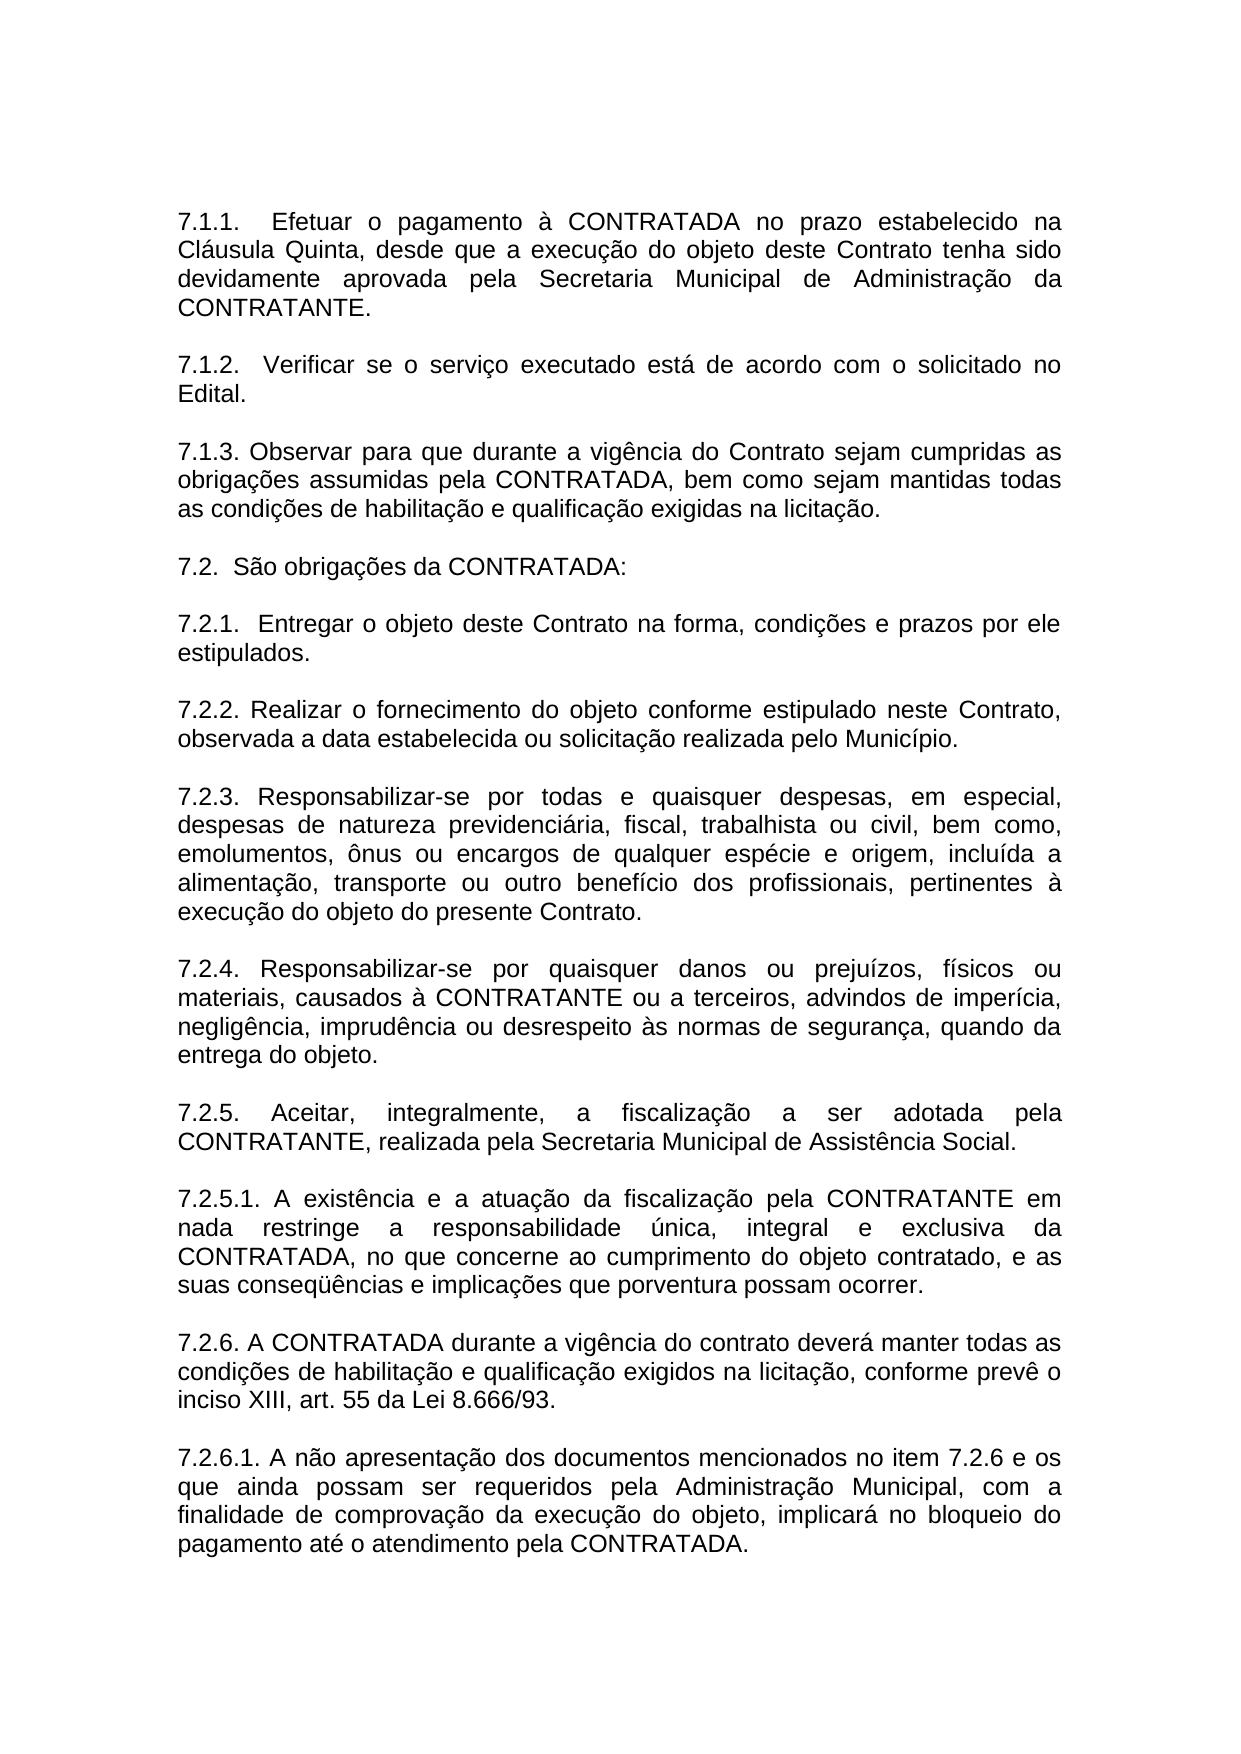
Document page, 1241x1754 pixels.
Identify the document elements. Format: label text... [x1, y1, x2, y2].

text 7.2.5. Aceitar, integralmente, a fiscalização a ser adotada pela CONTRATANTE, realizada pela Secretaria Municipal de Assistência Social. [177, 1098, 1063, 1156]
text 7.2.6. A CONTRATADA durante a vigência do contrato deverá manter todas as condições de habilitação e qualificação exigidos na licitação, conforme prevê o inciso XIII, art. 55 da Lei 8.666/93. [177, 1328, 1063, 1414]
text 7.2.3. Responsabilizar-se por todas e quaisquer despesas, em especial, despesas de natureza previdenciária, fiscal, trabalhista ou civil, bem como, emolumentos, ônus ou encargos de qualquer espécie e origem, incluída a alimentação, transporte ou outro benefício dos profissionais, pertinentes à execução do objeto do presente Contrato. [177, 782, 1063, 926]
text 7.1.2. Verificar se o serviço executado está de acordo com o solicitado no Edital. [177, 351, 1063, 408]
text 7.2.4. Responsabilizar-se por quaisquer danos ou prejuízos, físicos ou materiais, causados à CONTRATANTE ou a terceiros, advindos de imperícia, negligência, imprudência ou desrespeito às normas de segurança, quando da entrega do objeto. [177, 954, 1063, 1069]
text 7.2.5.1. A existência e a atuação da fiscalização pela CONTRATANTE em nada restringe a responsabilidade única, integral e exclusiva da CONTRATADA, no que concerne ao cumprimento do objeto contratado, e as suas conseqüências e implicações que porventura possam ocorrer. [177, 1184, 1063, 1299]
text 7.2.6.1. A não apresentação dos documentos mencionados no item 7.2.6 e os que ainda possam ser requeridos pela Administração Municipal, com a finalidade de comprovação da execução do objeto, implicará no bloqueio do pagamento até o atendimento pela CONTRATADA. [177, 1443, 1063, 1558]
text 7.2.2. Realizar o fornecimento do objeto conforme estipulado neste Contrato, observada a data estabelecida ou solicitação realizada pelo Município. [177, 696, 1063, 753]
text 7.1.1. Efetuar o pagamento à CONTRATADA no prazo estabelecido na Cláusula Quinta, desde que a execução do objeto deste Contrato tenha sido devidamente aprovada pela Secretaria Municipal de Administração da CONTRATANTE. [177, 207, 1063, 322]
text 7.1.3. Observar para que durante a vigência do Contrato sejam cumpridas as obrigações assumidas pela CONTRATADA, bem como sejam mantidas todas as condições de habilitação e qualificação exigidas na licitação. [177, 437, 1063, 523]
text 7.2.1. Entregar o objeto deste Contrato na forma, condições e prazos por ele estipulados. [177, 609, 1063, 667]
text 7.2. São obrigações da CONTRATADA: [177, 552, 1063, 581]
